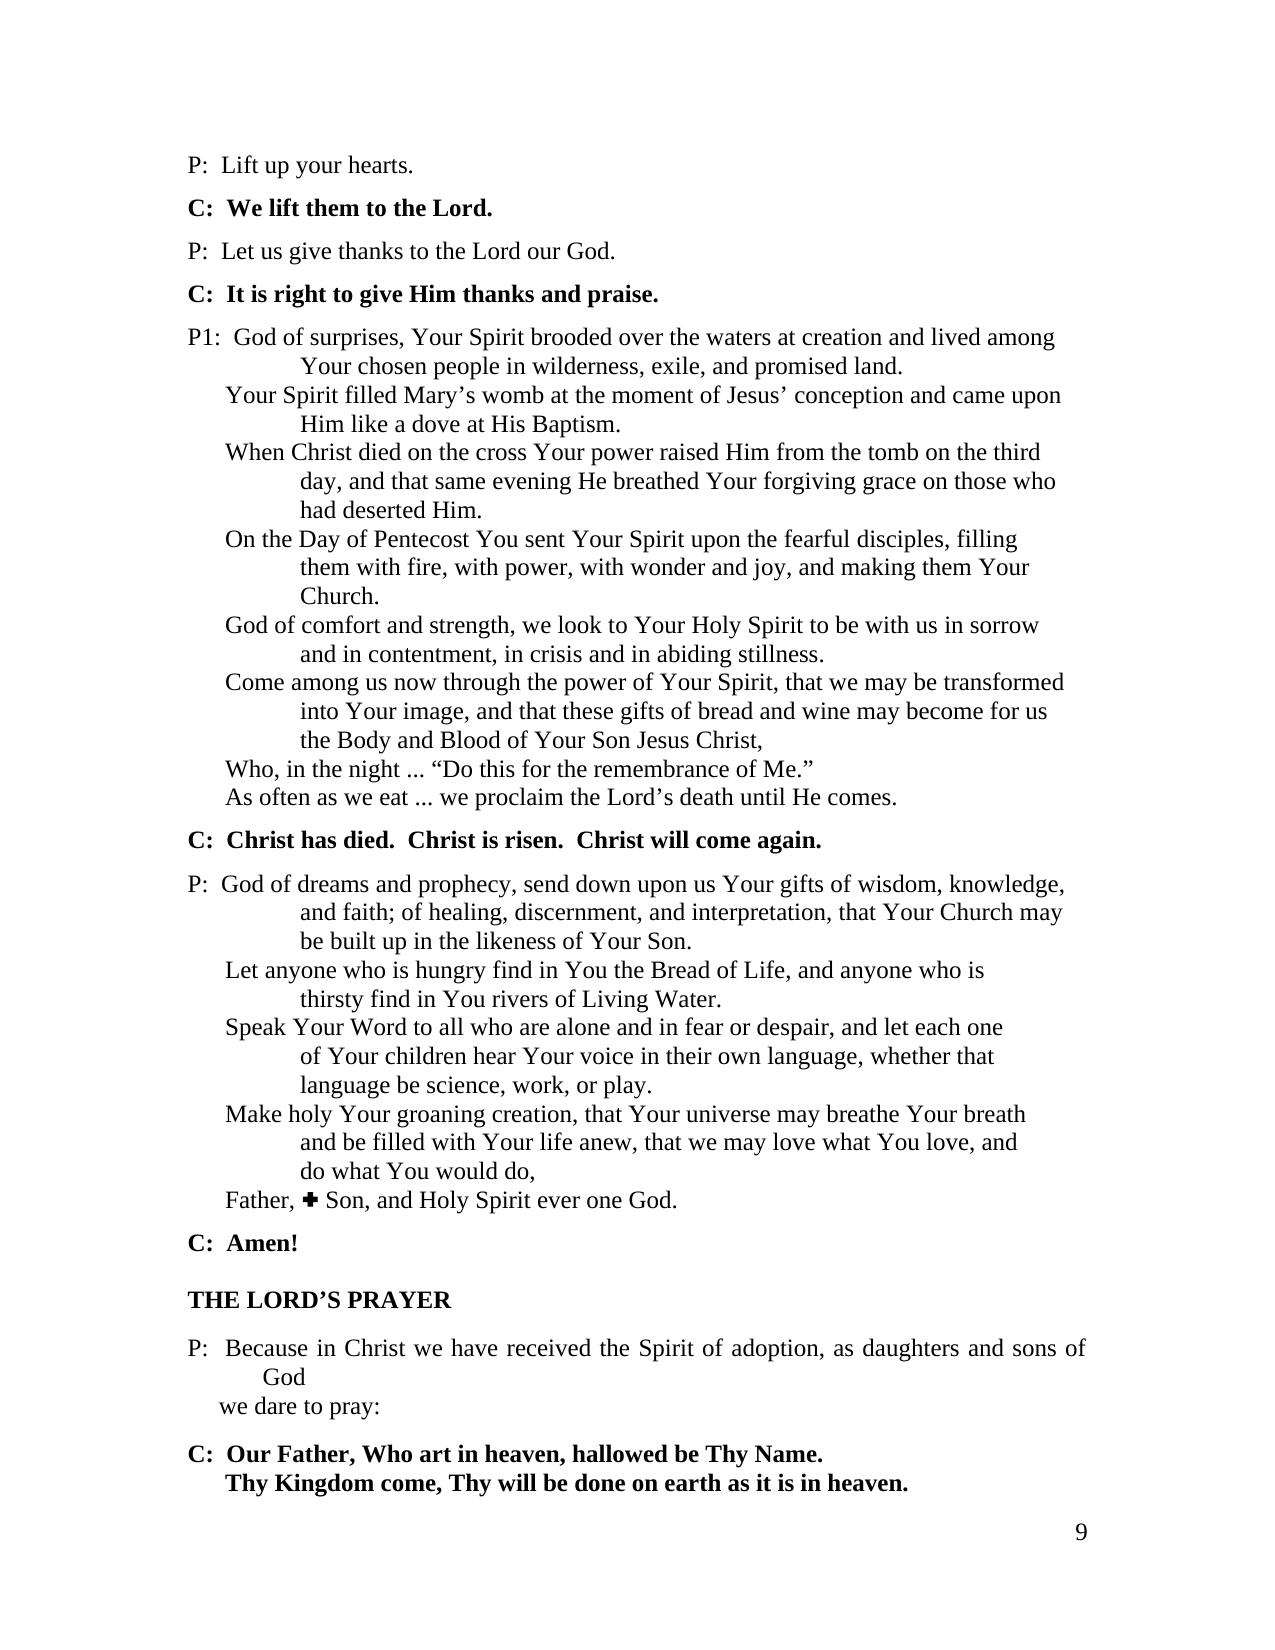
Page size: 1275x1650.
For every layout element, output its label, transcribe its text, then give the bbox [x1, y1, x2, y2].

text P: Let us give thanks to the Lord our God. [187, 236, 1087, 265]
text Your Spirit filled Mary’s womb at the moment of Jesus’ conception and came upon [187, 380, 1087, 409]
text Come among us now through the power of Your Spirit, that we may be transformed [187, 667, 1087, 696]
text language be science, work, or play. [157, 1070, 1087, 1099]
text P: Lift up your hearts. [187, 150, 1087, 179]
text we dare to pray: [187, 1391, 1087, 1420]
text As often as we eat ... we proclaim the Lord’s death until He comes. [187, 782, 1087, 811]
text into Your image, and that these gifts of bread and wine may become for us [187, 696, 1087, 725]
text God of comfort and strength, we look to Your Holy Spirit to be with us in sorrow [187, 610, 1087, 639]
text be built up in the likeness of Your Son. [157, 926, 1087, 955]
text P: God of dreams and prophecy, send down upon us Your gifts of wisdom, knowledge, [157, 869, 1087, 897]
text day, and that same evening He breathed Your forgiving grace on those who [187, 466, 1087, 495]
text THE LORD’S PRAYER [187, 1286, 1087, 1314]
text C: We lift them to the Lord. [187, 193, 1087, 222]
text When Christ died on the cross Your power raised Him from the tomb on the third [187, 437, 1087, 466]
text Your chosen people in wilderness, exile, and promised land. [187, 351, 1087, 380]
text C: Our Father, Who art in heaven, hallowed be Thy Name. [187, 1439, 1087, 1468]
text P: God of surprises, Your Spirit brooded over the waters at creation and lived among [187, 322, 1087, 351]
text Make holy Your groaning creation, that Your universe may breathe Your breath [157, 1099, 1087, 1127]
text the Body and Blood of Your Son Jesus Christ, [187, 725, 1087, 754]
text P: Because in Christ we have received the Spirit of adoption, as daughters and sons of God [187, 1333, 1087, 1391]
text Church. [187, 581, 1087, 610]
text C: Amen! [187, 1228, 1087, 1257]
text Let anyone who is hungry find in You the Bread of Life, and anyone who is [157, 955, 1087, 984]
text and in contentment, in crisis and in abiding stillness. [187, 639, 1087, 667]
text and be filled with Your life anew, that we may love what You love, and [157, 1127, 1087, 1156]
text C: Christ has died. Christ is risen. Christ will come again. [187, 826, 1087, 854]
text Who, in the night ... “Do this for the remembrance of Me.” [187, 754, 1087, 782]
text Father, Son, and Holy Spirit ever one God. [157, 1185, 1087, 1214]
text Speak Your Word to all who are alone and in fear or despair, and let each one [157, 1012, 1087, 1041]
text them with fire, with power, with wonder and joy, and making them Your [187, 552, 1087, 581]
text and faith; of healing, discernment, and interpretation, that Your Church may [157, 897, 1087, 926]
text thirsty find in You rivers of Living Water. [157, 984, 1087, 1012]
text C: It is right to give Him thanks and praise. [187, 279, 1087, 308]
text do what You would do, [157, 1156, 1087, 1185]
text Him like a dove at His Baptism. [187, 409, 1087, 437]
text On the Day of Pentecost You sent Your Spirit upon the fearful disciples, filling [187, 524, 1087, 552]
text of Your children hear Your voice in their own language, whether that [157, 1041, 1087, 1070]
text had deserted Him. [187, 495, 1087, 524]
text Thy Kingdom come, Thy will be done on earth as it is in heaven. [187, 1468, 1087, 1496]
